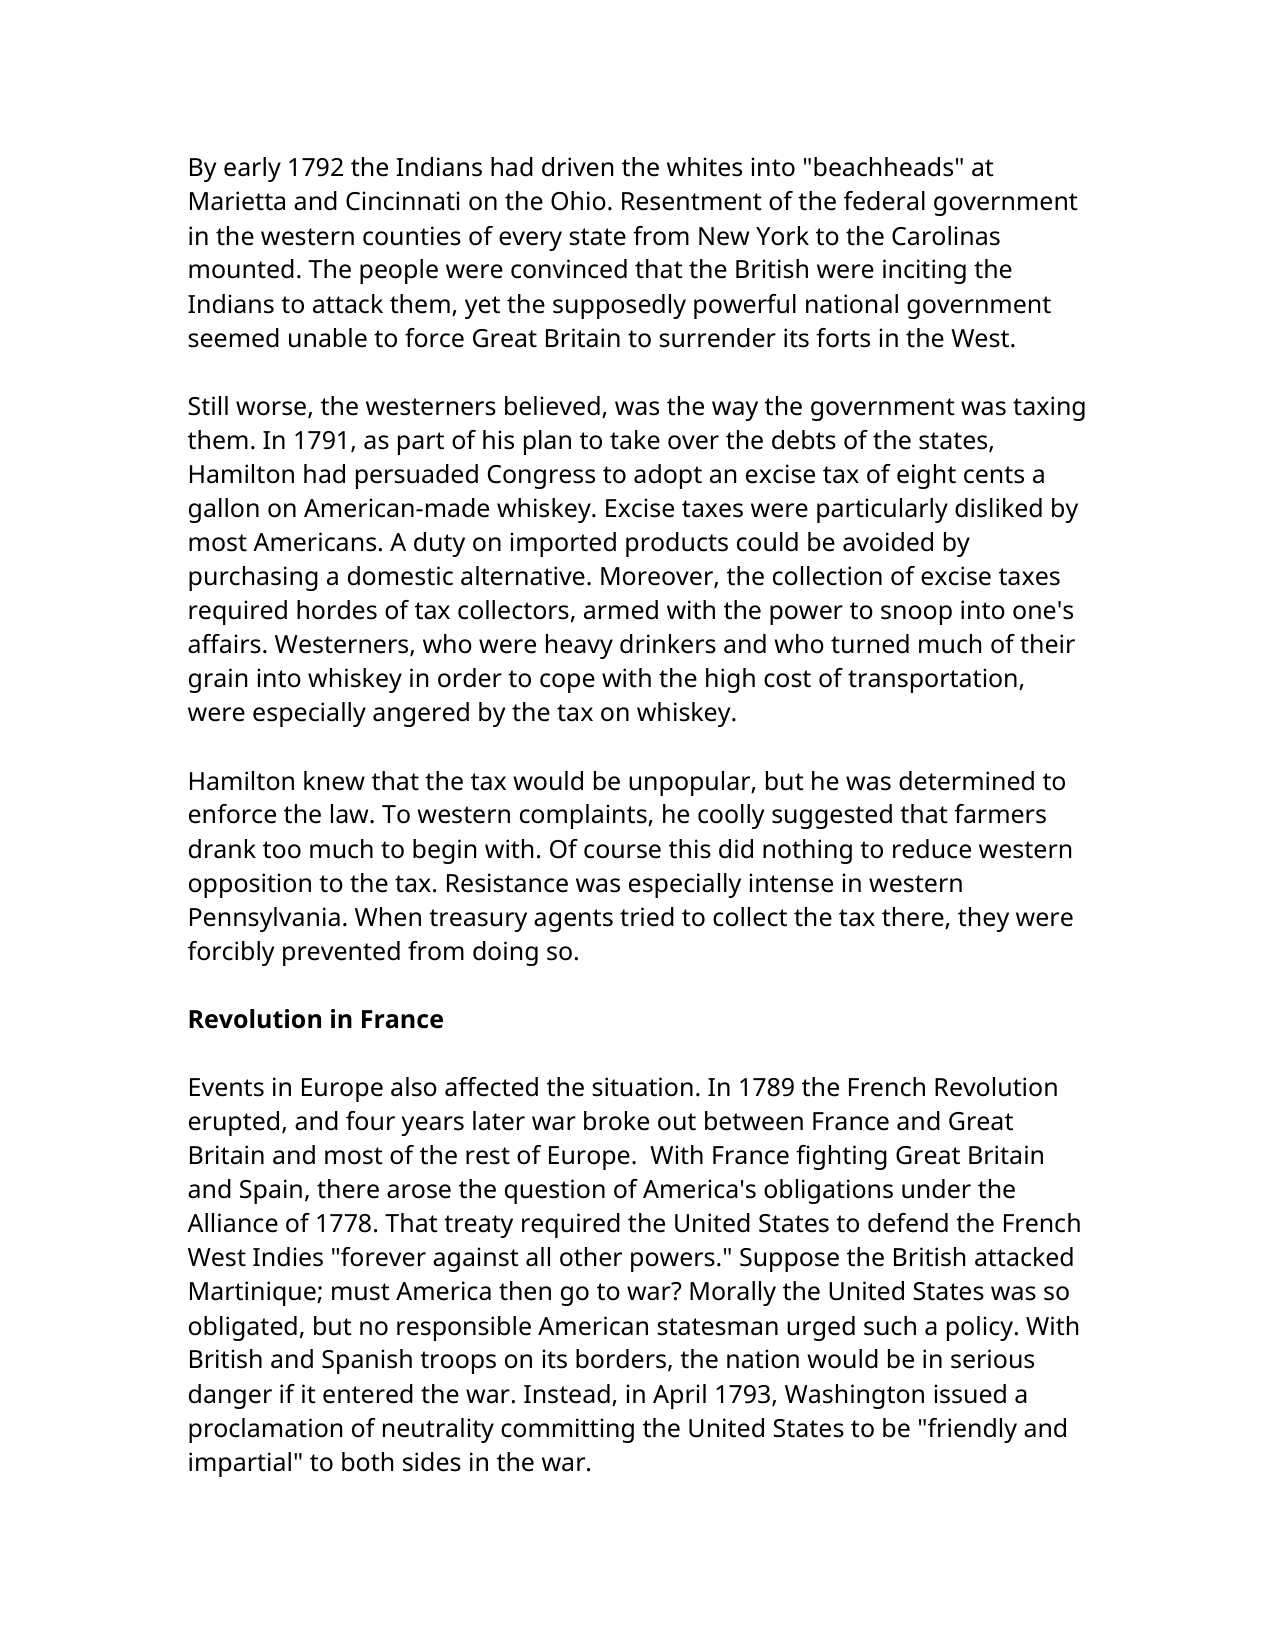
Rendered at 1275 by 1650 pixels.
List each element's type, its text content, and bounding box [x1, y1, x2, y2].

text Events in Europe also affected the situation. In 1789 the French Revolution erupted, and four years later war broke out between France and Great Britain and most of the rest of Europe. With France fighting Great Britain and Spain, there arose the question of America's obligations under the Alliance of 1778. That treaty required the United States to defend the French West Indies "forever against all other powers." Suppose the British attacked Martinique; must America then go to war? Morally the United States was so obligated, but no responsible American statesman urged such a policy. With British and Spanish troops on its borders, the nation would be in serious danger if it entered the war. Instead, in April 1793, Washington issued a proclamation of neutrality committing the United States to be "friendly and impartial" to both sides in the war. [187, 1070, 1087, 1478]
text Still worse, the westerners believed, was the way the government was taxing them. In 1791, as part of his plan to take over the debts of the states, Hamilton had persuaded Congress to adopt an excise tax of eight cents a gallon on American-made whiskey. Excise taxes were particularly disliked by most Americans. A duty on imported products could be avoided by purchasing a domestic alternative. Moreover, the collection of excise taxes required hordes of tax collectors, armed with the power to snoop into one's affairs. Westerners, who were heavy drinkers and who turned much of their grain into whiskey in order to cope with the high cost of transportation, were especially angered by the tax on whiskey. [187, 388, 1087, 729]
text Revolution in France [187, 1002, 1087, 1036]
text Hamilton knew that the tax would be unpopular, but he was determined to enforce the law. To western complaints, he coolly suggested that farmers drank too much to begin with. Of course this did nothing to reduce western opposition to the tax. Resistance was especially intense in western Pennsylvania. When treasury agents tried to collect the tax there, they were forcibly prevented from doing so. [187, 763, 1087, 967]
text By early 1792 the Indians had driven the whites into "beachheads" at Marietta and Cincinnati on the Ohio. Resentment of the federal government in the western counties of every state from New York to the Carolinas mounted. The people were convinced that the British were inciting the Indians to attack them, yet the supposedly powerful national government seemed unable to force Great Britain to surrender its forts in the West. [187, 150, 1087, 354]
